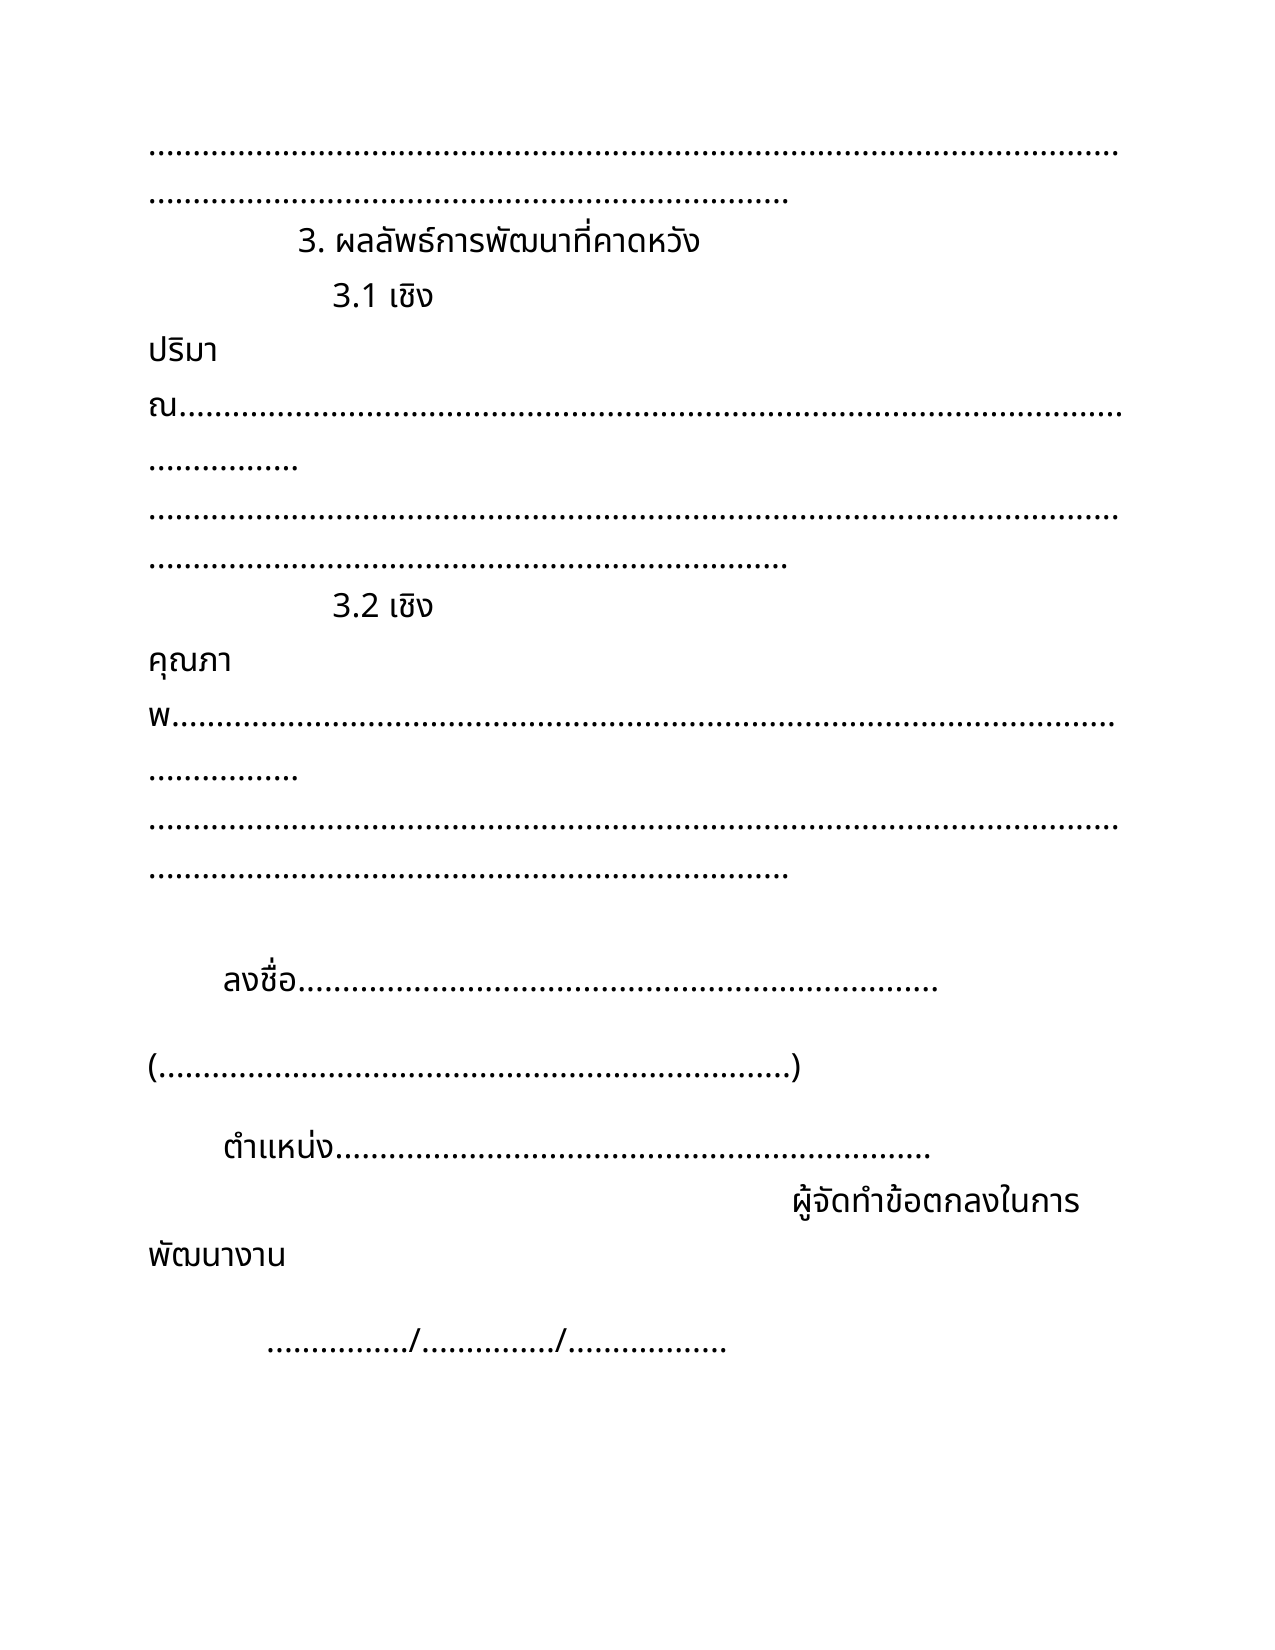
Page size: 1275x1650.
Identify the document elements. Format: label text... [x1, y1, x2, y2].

text ลงชื่อ........................................................................ [148, 923, 1127, 1006]
text ผู้จัดทำข้อตกลงในการพัฒนางาน [148, 1177, 1127, 1282]
text ................/.............../.................. [148, 1286, 1127, 1363]
text 3.2 เชิงคุณภาพ........................................................................................................................... [148, 582, 1127, 790]
text ............................................................................................................................................................................……… [148, 484, 1127, 578]
text 3.1 เชิงปริมาณ........................................................................................................................... [148, 272, 1127, 480]
text 3. ผลลัพธ์การพัฒนาที่คาดหวัง [148, 217, 1127, 268]
text ตำแหน่ง................................................................... [148, 1090, 1127, 1173]
text (.......................................................................) [148, 1010, 1127, 1087]
